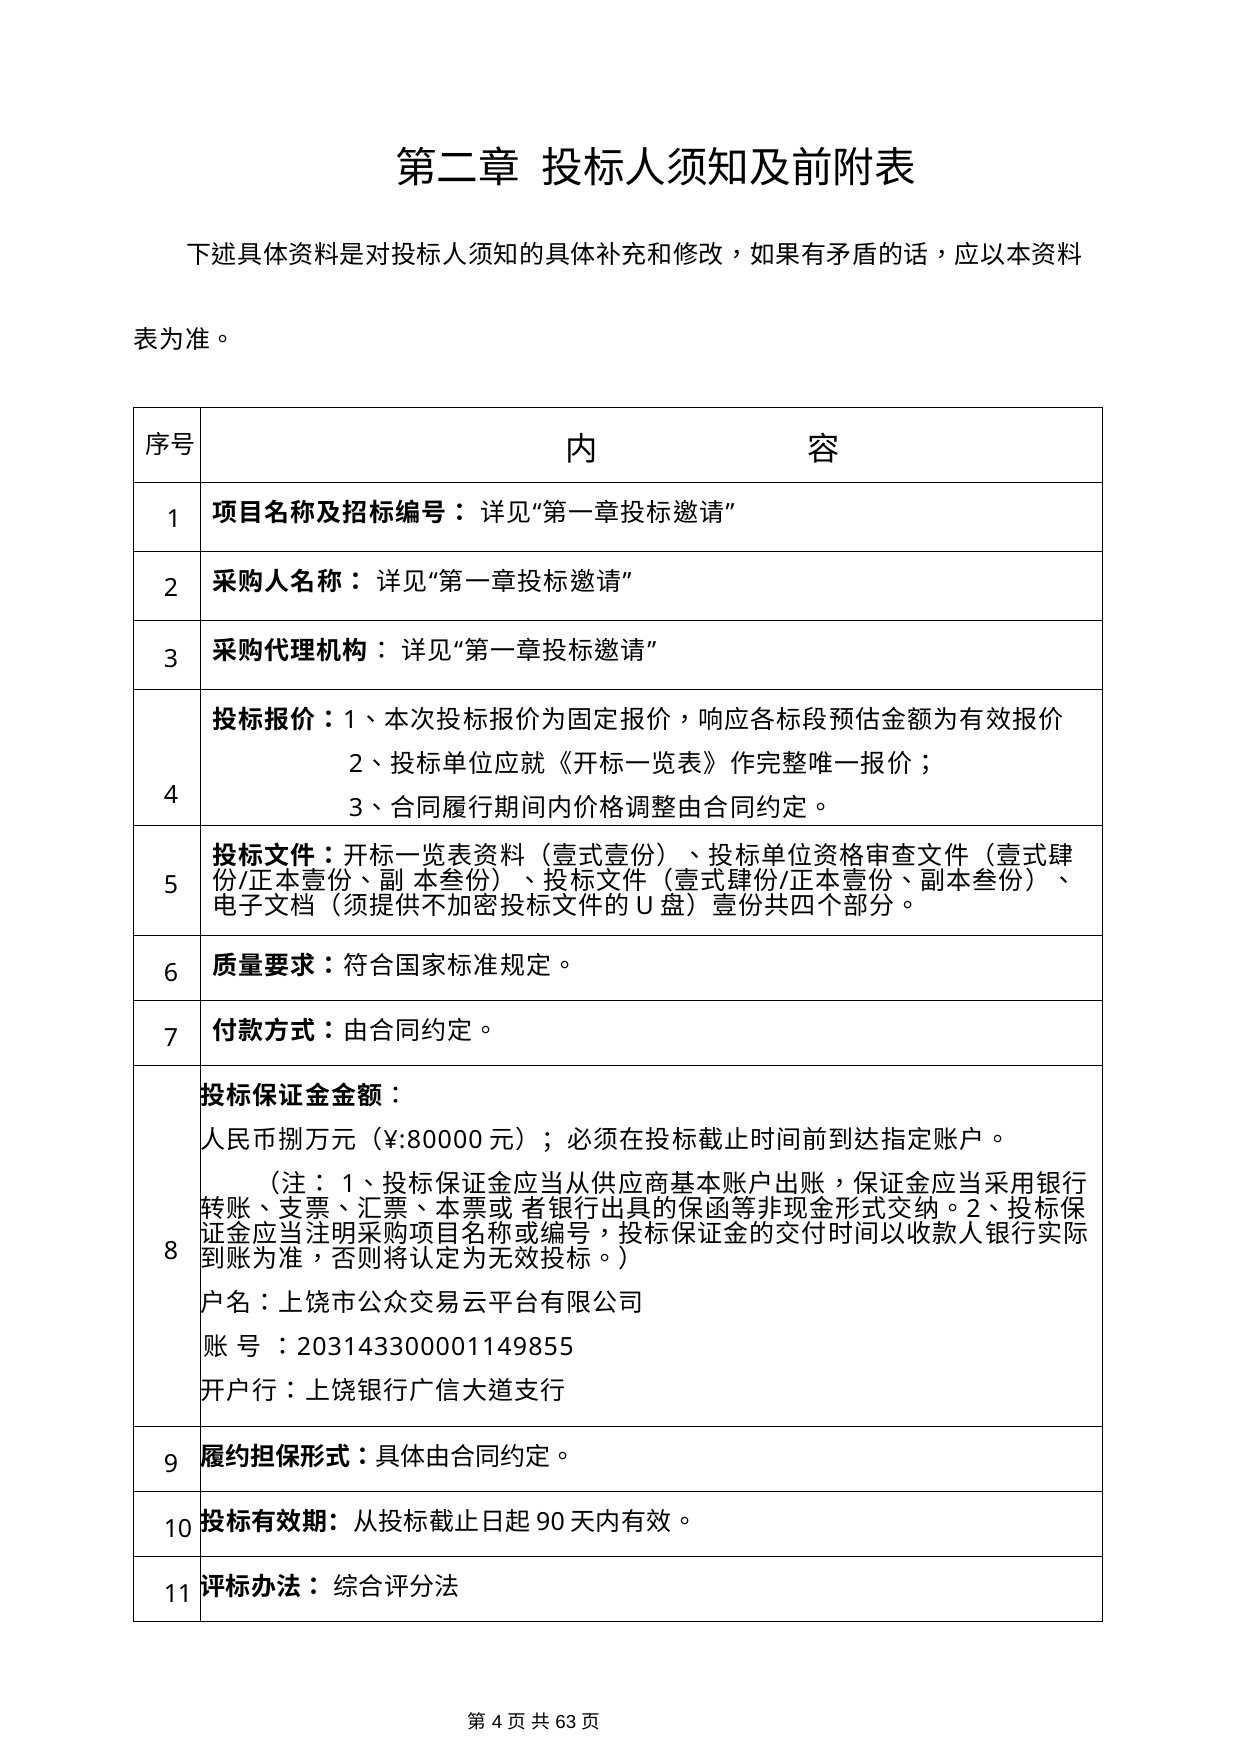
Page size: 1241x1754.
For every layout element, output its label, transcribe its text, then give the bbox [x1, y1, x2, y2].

table_cell 采购人名称： 详见“第一章投标邀请” [201, 552, 1102, 620]
table_cell 4 [134, 690, 200, 825]
table_cell 评标办法： 综合评分法 [201, 1557, 1102, 1621]
table_cell 投标保证金金额： 人民币捌万元（¥:80000元）；必须在投标截止时间前到达指定账户。 （注： 1、投标保证金应当从供应商基本账户出账，保证金应当采用银行转账、支票、汇票、本票或 者银行出具的保函等非现金形式交纳。2、投标保证金应当注明采购项目名称或编号，投标保证金的交付时间以收款人银行实际到账为准，否则将认定为无效投标。） 户名：上饶市公众交易云平台有限公司 账 号 ：203143300001149855 开户行：上饶银行广信大道支行 [201, 1066, 1102, 1426]
table_cell 履约担保形式：具体由合同约定。 [201, 1427, 1102, 1491]
table_cell 7 [134, 1001, 200, 1065]
table_header 序号 [134, 408, 200, 482]
table_cell 3 [134, 621, 200, 689]
table_cell 项目名称及招标编号： 详见“第一章投标邀请” [201, 483, 1102, 551]
table_cell 投标有效期：从投标截止日起90天内有效。 [201, 1492, 1102, 1556]
table_cell 投标报价：1、本次投标报价为固定报价，响应各标段预估金额为有效报价 2、投标单位应就《开标一览表》作完整唯一报价； 3、合同履行期间内价格调整由合同约定。 [201, 690, 1102, 825]
table_cell 6 [134, 936, 200, 1000]
table_cell 5 [134, 826, 200, 935]
table_cell 投标文件：开标一览表资料（壹式壹份）、投标单位资格审查文件（壹式肆份/正本壹份、副 本叁份）、投标文件（壹式肆份/正本壹份、副本叁份）、电子文档（须提供不加密投标文件的U盘）壹份共四个部分。 [201, 826, 1102, 935]
text 第二章 投标人须知及前附表 [395, 138, 1102, 194]
table_header 内 容 [201, 408, 1102, 482]
table_cell 9 [134, 1427, 200, 1491]
table_cell 8 [134, 1066, 200, 1426]
table_cell 质量要求：符合国家标准规定。 [201, 936, 1102, 1000]
text 下述具体资料是对投标人须知的具体补充和修改，如果有矛盾的话，应以本资料表为准。 [133, 236, 1102, 382]
table_cell 2 [134, 552, 200, 620]
table_cell 采购代理机构： 详见“第一章投标邀请” [201, 621, 1102, 689]
table_cell 11 [134, 1557, 200, 1621]
table_cell 10 [134, 1492, 200, 1556]
table_cell 1 [134, 483, 200, 551]
table_cell 付款方式：由合同约定。 [201, 1001, 1102, 1065]
